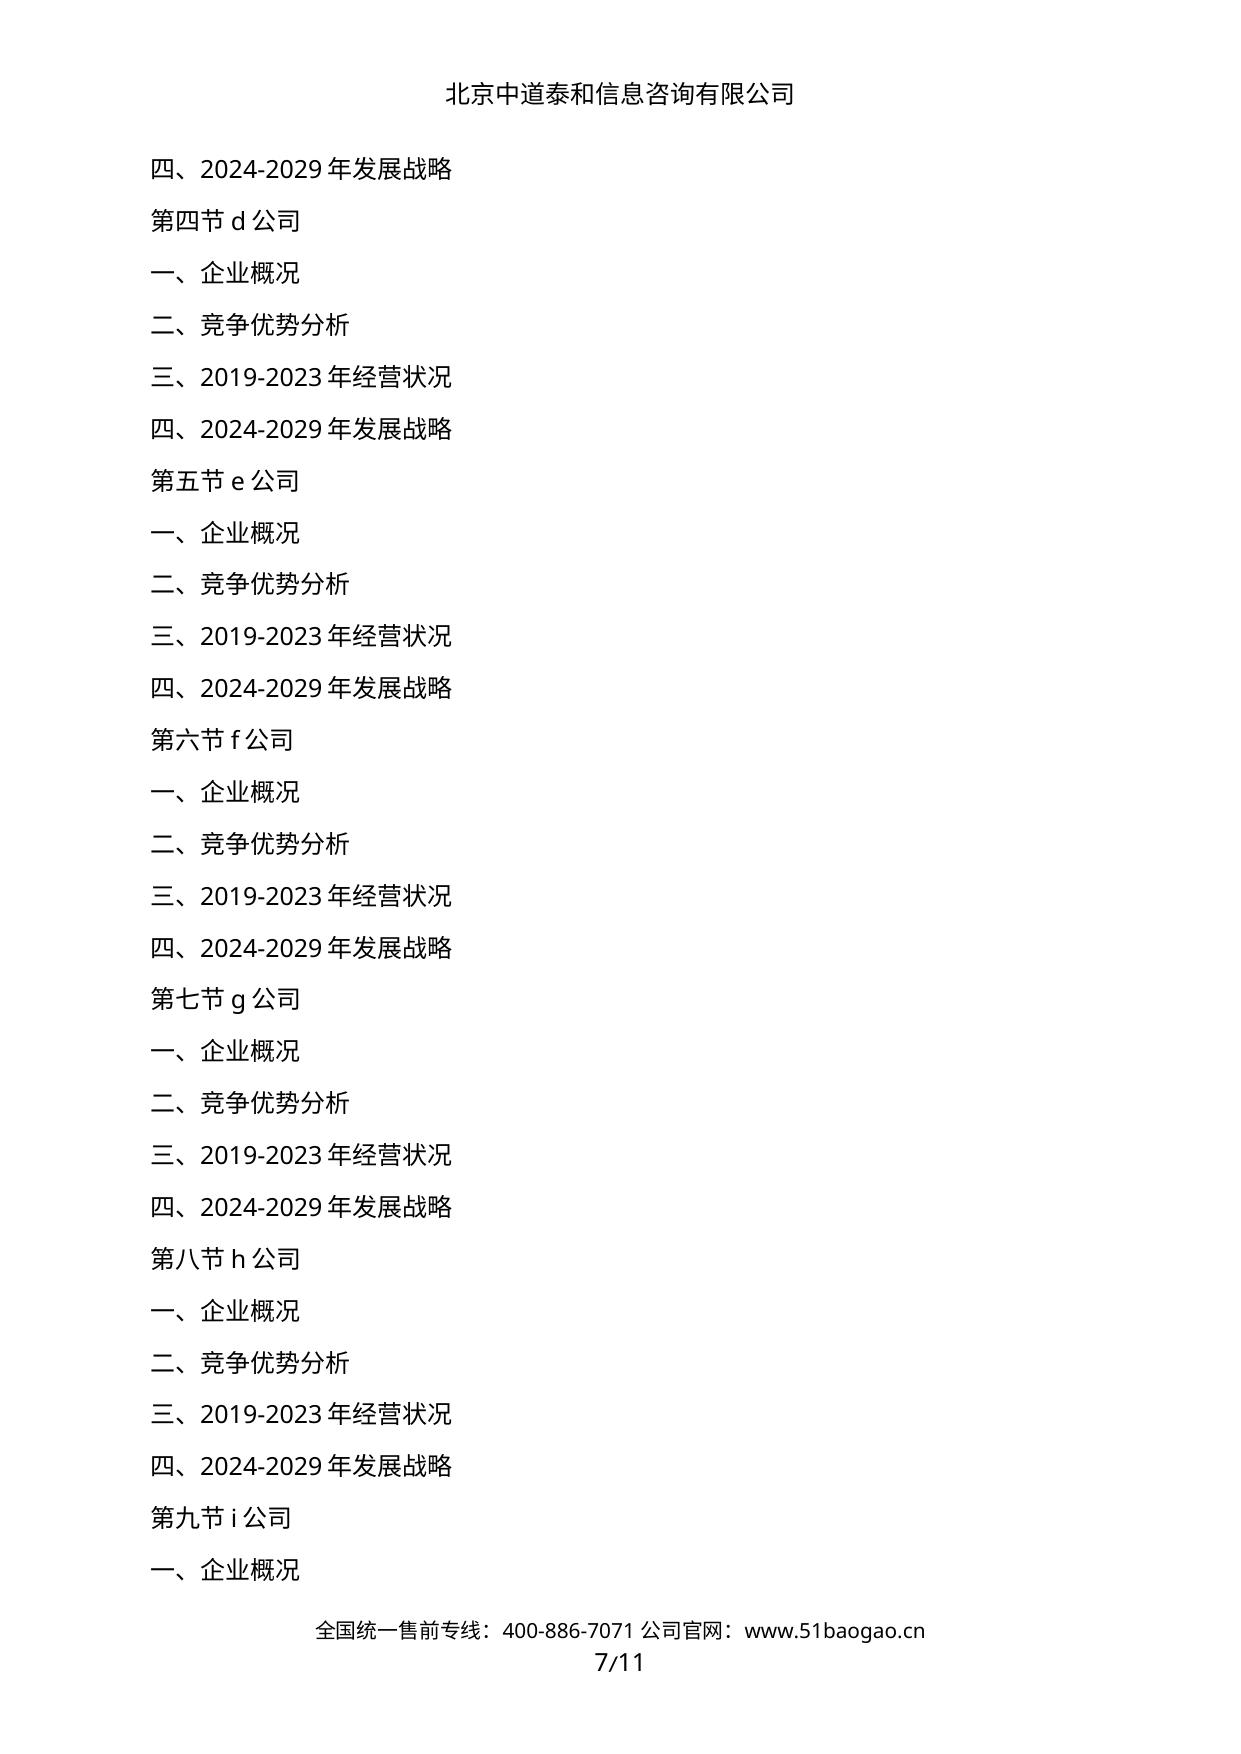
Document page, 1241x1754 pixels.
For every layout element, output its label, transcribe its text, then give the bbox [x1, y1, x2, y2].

text 二、竞争优势分析 [150, 824, 1090, 861]
text 二、竞争优势分析 [150, 1343, 1090, 1379]
text 一、企业概况 [150, 1551, 1090, 1587]
text 一、企业概况 [150, 772, 1090, 809]
text 第四节 d公司 [150, 202, 1090, 238]
text 三、2019-2023年经营状况 [150, 1395, 1090, 1431]
text 三、2019-2023年经营状况 [150, 617, 1090, 653]
text 三、2019-2023年经营状况 [150, 876, 1090, 912]
text 三、2019-2023年经营状况 [150, 1136, 1090, 1172]
text 四、2024-2029年发展战略 [150, 928, 1090, 964]
text 四、2024-2029年发展战略 [150, 1187, 1090, 1224]
text 第七节 g公司 [150, 980, 1090, 1016]
text 第五节 e公司 [150, 461, 1090, 497]
text 四、2024-2029年发展战略 [150, 409, 1090, 446]
text 一、企业概况 [150, 254, 1090, 290]
text 三、2019-2023年经营状况 [150, 357, 1090, 394]
text 第六节 f公司 [150, 721, 1090, 757]
text 一、企业概况 [150, 1032, 1090, 1068]
text 一、企业概况 [150, 1291, 1090, 1327]
text 第八节 h公司 [150, 1239, 1090, 1276]
text 四、2024-2029年发展战略 [150, 150, 1090, 186]
text 四、2024-2029年发展战略 [150, 1447, 1090, 1483]
text 四、2024-2029年发展战略 [150, 669, 1090, 705]
text 一、企业概况 [150, 513, 1090, 549]
text 二、竞争优势分析 [150, 306, 1090, 342]
text 二、竞争优势分析 [150, 565, 1090, 601]
text 二、竞争优势分析 [150, 1084, 1090, 1120]
text 第九节 i公司 [150, 1499, 1090, 1535]
